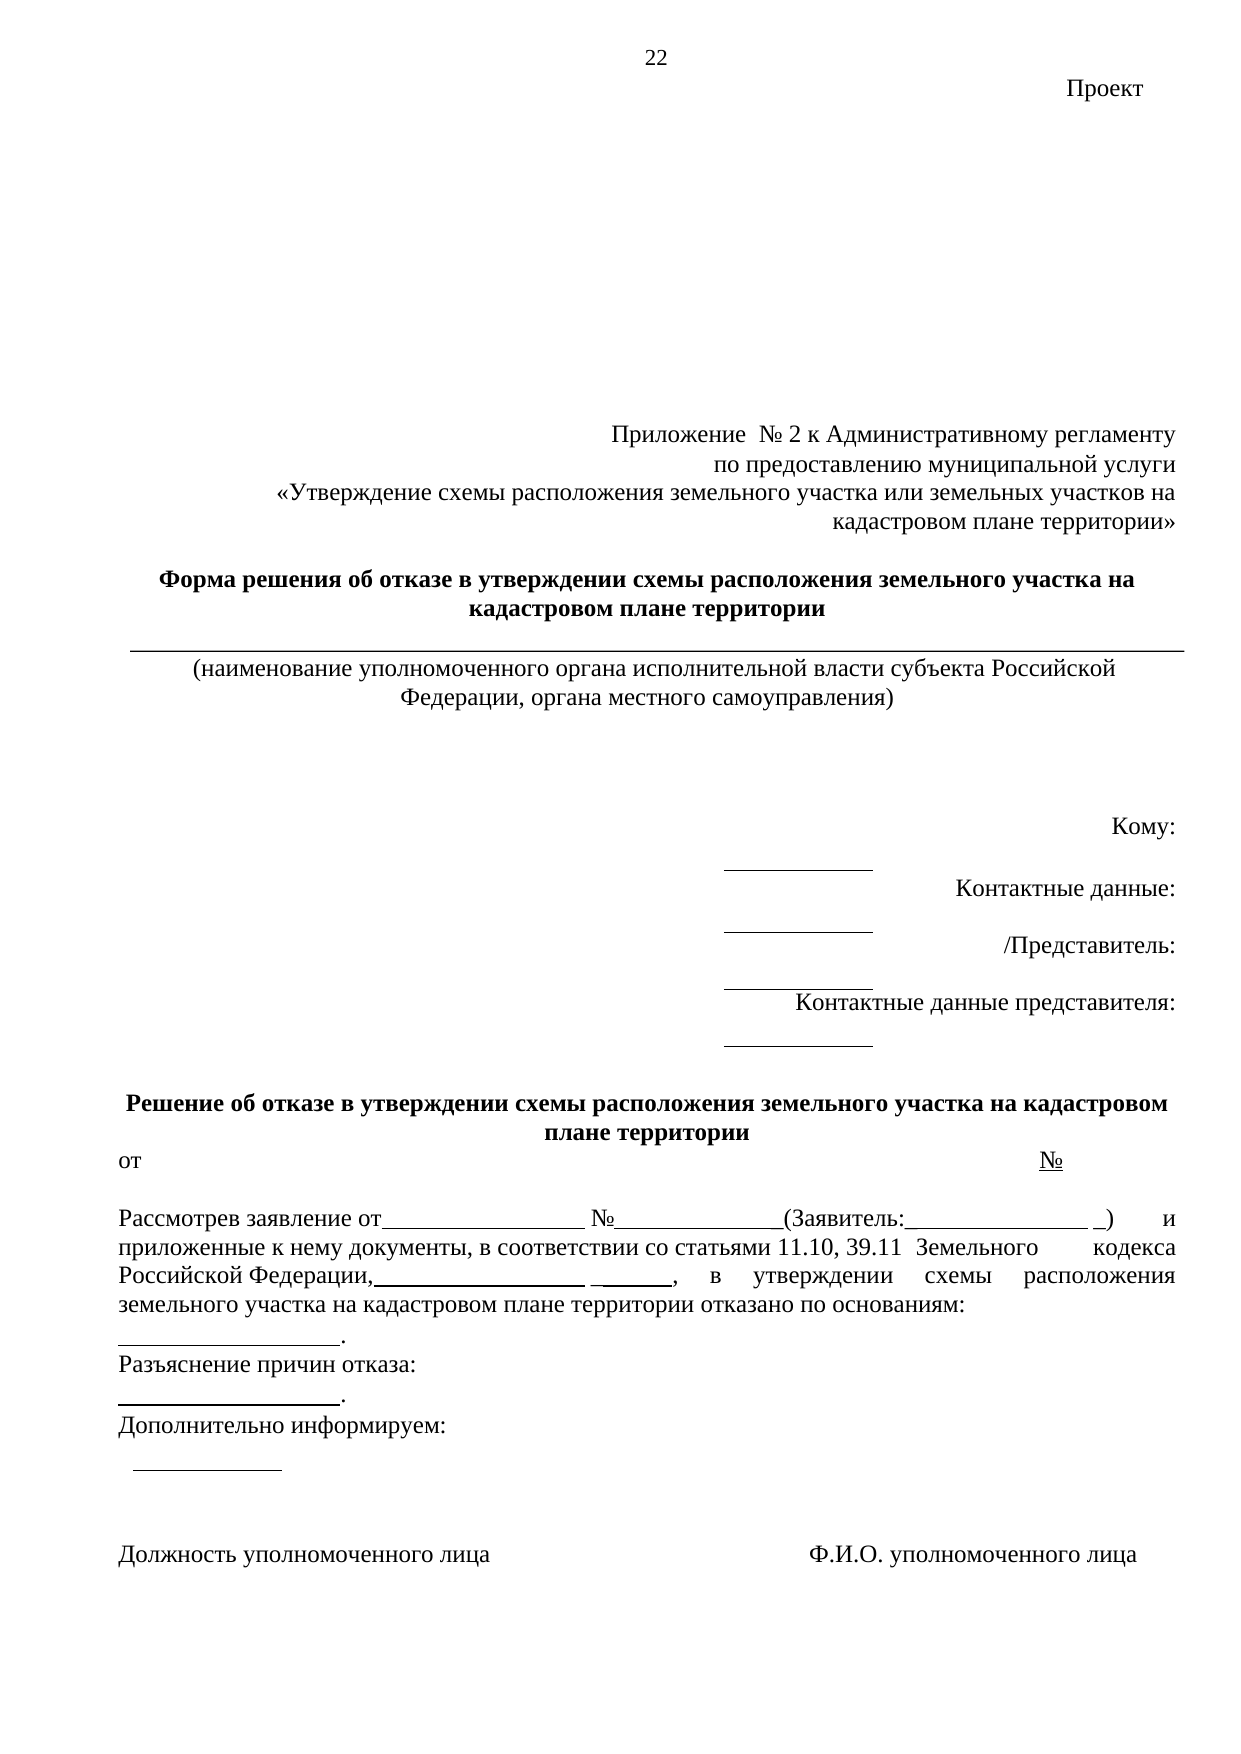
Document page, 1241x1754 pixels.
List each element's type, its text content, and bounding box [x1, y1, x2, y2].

text (наименование уполномоченного органа исполнительной власти субъекта Российской Федерации, органа местного самоуправления) [118, 652, 1176, 710]
text Приложение № 2 к Административному регламенту [118, 419, 1176, 448]
text Кому: [118, 811, 1176, 839]
text Дополнительно информируем: [118, 1409, 1176, 1440]
text Рассмотрев заявление от № _(Заявитель:_ _) и приложенные к нему документы, в соответствии со статьями 11.10, 39.11 Земельного кодекса Российской Федерации, _ , в утверждении схемы расположения земельного участка на кадастровом плане территории отказано по основаниям: [118, 1203, 1176, 1318]
text . [118, 1378, 1176, 1409]
text /Представитель: [118, 931, 1176, 959]
text Контактные данные представителя: [118, 988, 1176, 1016]
text от № [118, 1146, 1176, 1174]
text Контактные данные: [118, 874, 1176, 902]
text Разъяснение причин отказа: [118, 1349, 1176, 1378]
text по предоставлению муниципальной услуги [118, 449, 1176, 477]
text . [118, 1320, 1176, 1349]
text «Утверждение схемы расположения земельного участка или земельных участков на кадастровом плане территории» [118, 477, 1176, 535]
text Должность уполномоченного лица Ф.И.О. уполномоченного лица [118, 1539, 1176, 1568]
text Форма решения об отказе в утверждении схемы расположения земельного участка на кадастровом плане территории [118, 564, 1176, 622]
text Решение об отказе в утверждении схемы расположения земельного участка на кадастровом плане территории [118, 1088, 1176, 1146]
